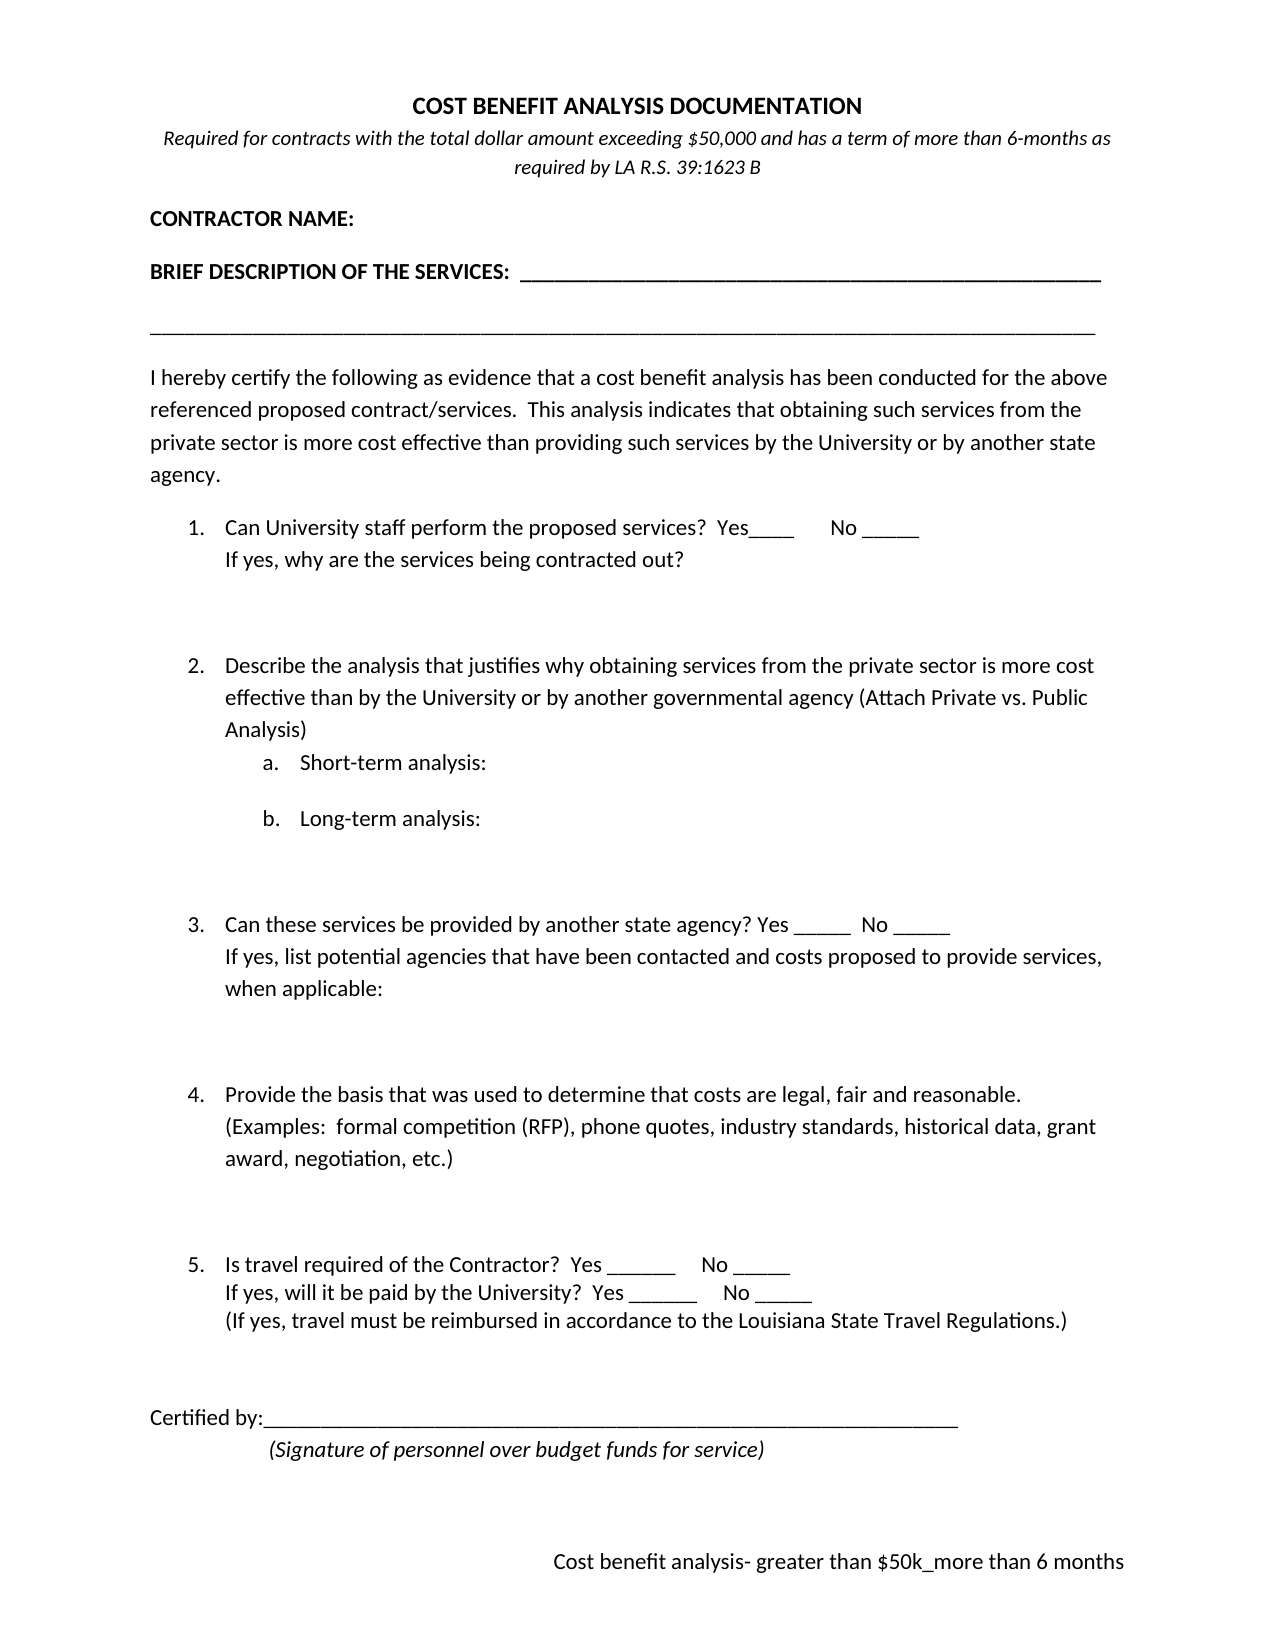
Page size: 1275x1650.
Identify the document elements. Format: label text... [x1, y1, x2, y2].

list Can these services be provided by another state agency? Yes _____ No _____ [187, 910, 1125, 938]
text COST BENEFIT ANALYSIS DOCUMENTATION [150, 90, 1125, 121]
list Short-term analysis: [262, 748, 1125, 776]
text If yes, why are the services being contracted out? [225, 545, 1125, 573]
list Certified by:_____________________________________________________________ [150, 1403, 1125, 1431]
text BRIEF DESCRIPTION OF THE SERVICES: ___________________________________________________ [150, 257, 1125, 285]
text If yes, list potential agencies that have been contacted and costs proposed to provide services, when applicable: [225, 942, 1125, 1002]
list Provide the basis that was used to determine that costs are legal, fair and reasonable. (Examples: formal competition (RFP), phone quotes, industry standards, historical data, grant award, negotiation, etc.) [187, 1080, 1125, 1172]
list Can University staff perform the proposed services? Yes____ No _____ [187, 513, 1125, 541]
text ___________________________________________________________________________________ [150, 310, 1125, 338]
text Required for contracts with the total dollar amount exceeding $50,000 and has a term of more than 6-months as required by LA R.S. 39:1623 B [150, 125, 1125, 179]
list Long-term analysis: [262, 804, 1125, 832]
list (Signature of personnel over budget funds for service) [150, 1435, 1125, 1463]
text CONTRACTOR NAME: [150, 204, 1125, 232]
list Describe the analysis that justifies why obtaining services from the private sector is more cost effective than by the University or by another governmental agency (Attach Private vs. Public Analysis) [187, 651, 1125, 743]
text I hereby certify the following as evidence that a cost benefit analysis has been conducted for the above referenced proposed contract/services. This analysis indicates that obtaining such services from the private sector is more cost effective than providing such services by the University or by another state agency. [150, 363, 1125, 488]
list (If yes, travel must be reimbursed in accordance to the Louisiana State Travel Regulations.) [225, 1307, 1125, 1334]
list Is travel required of the Contractor? Yes ______ No _____ If yes, will it be paid by the University? Yes ______ No _____ [187, 1251, 1125, 1307]
